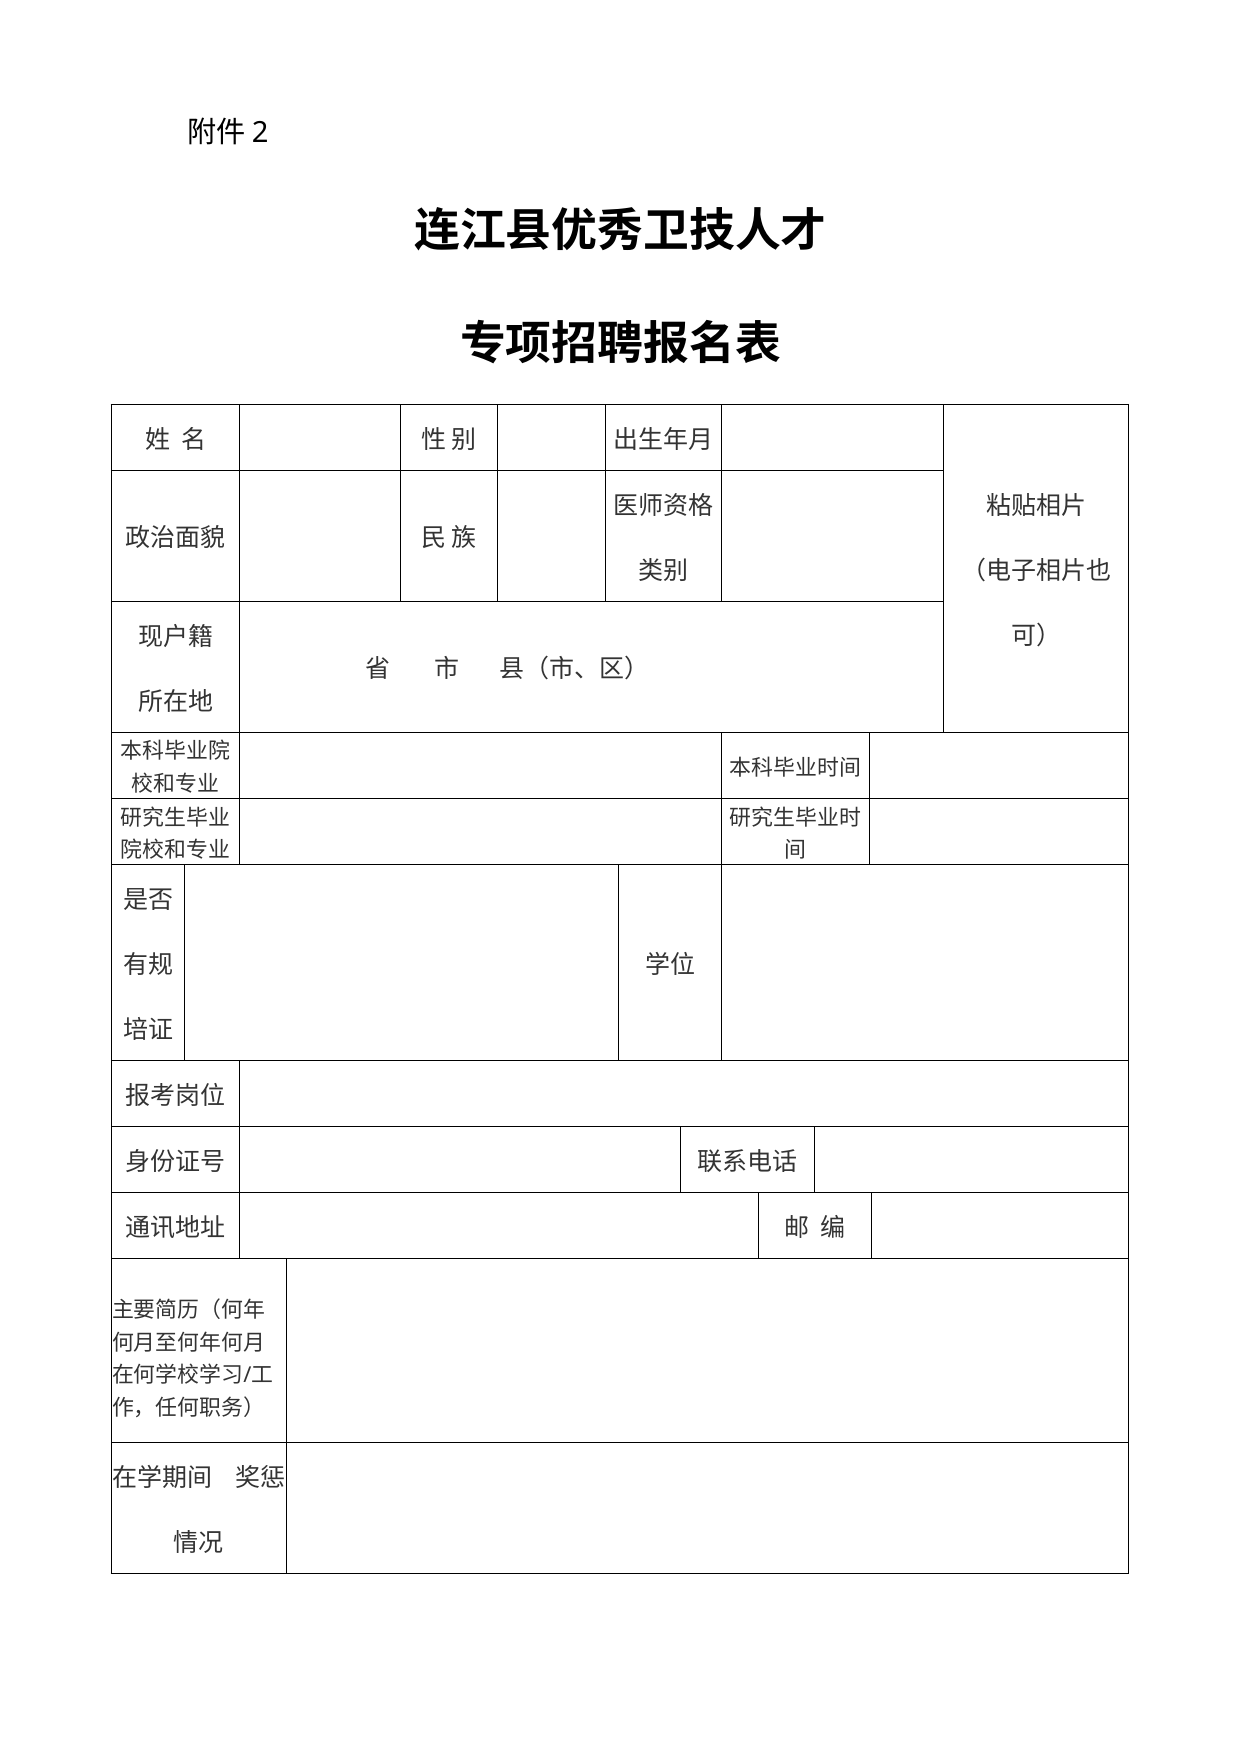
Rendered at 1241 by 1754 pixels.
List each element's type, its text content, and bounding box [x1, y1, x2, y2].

table_cell [185, 865, 618, 1060]
table_cell [240, 799, 721, 864]
table_header 性 别 [401, 405, 497, 470]
table_header 粘贴相片 （电子相片也可） [944, 405, 1128, 732]
table_cell [815, 1127, 1128, 1192]
table_cell [240, 1193, 758, 1258]
table_cell 通讯地址 [112, 1193, 239, 1258]
table_cell 身份证号 [112, 1127, 239, 1192]
table_cell 联系电话 [681, 1127, 814, 1192]
table_cell [872, 1193, 1128, 1258]
table_cell 学位 [619, 865, 721, 1060]
text 专项招聘报名表 [187, 291, 1053, 388]
text 附件2 [187, 97, 1053, 162]
table_header 姓 名 [112, 405, 239, 470]
table_cell 主要简历（何年何月至何年何月在何学校学习/工作，任何职务） [112, 1259, 286, 1442]
table_header 出生年月 [606, 405, 721, 470]
table_cell 医师资格 类别 [606, 471, 721, 601]
table_cell [722, 471, 943, 601]
table_cell 是否有规培证 [112, 865, 184, 1060]
table_cell 研究生毕业时间 [722, 799, 869, 864]
table_cell [722, 865, 1128, 1060]
table_cell [287, 1443, 1128, 1573]
table_cell [870, 733, 1128, 798]
table_cell 邮 编 [759, 1193, 871, 1258]
table_cell [498, 471, 605, 601]
table_cell [870, 799, 1128, 864]
table_cell 省 市 县（市、区） [240, 602, 943, 732]
table_cell [240, 471, 400, 601]
table_cell [240, 1127, 680, 1192]
table_cell [240, 1061, 1128, 1126]
table_cell 本科毕业院校和专业 [112, 733, 239, 798]
table_header [722, 405, 943, 470]
table_header [240, 405, 400, 470]
table_cell 政治面貌 [112, 471, 239, 601]
table_header [498, 405, 605, 470]
table_cell 民 族 [401, 471, 497, 601]
table_cell [287, 1259, 1128, 1442]
table_cell 研究生毕业院校和专业 [112, 799, 239, 864]
table_cell 现户籍 所在地 [112, 602, 239, 732]
table_cell [240, 733, 721, 798]
table_cell 在学期间 奖惩情况 [112, 1443, 286, 1573]
table_cell 报考岗位 [112, 1061, 239, 1126]
table_cell 本科毕业时间 [722, 733, 869, 798]
text 连江县优秀卫技人才 [187, 178, 1053, 275]
